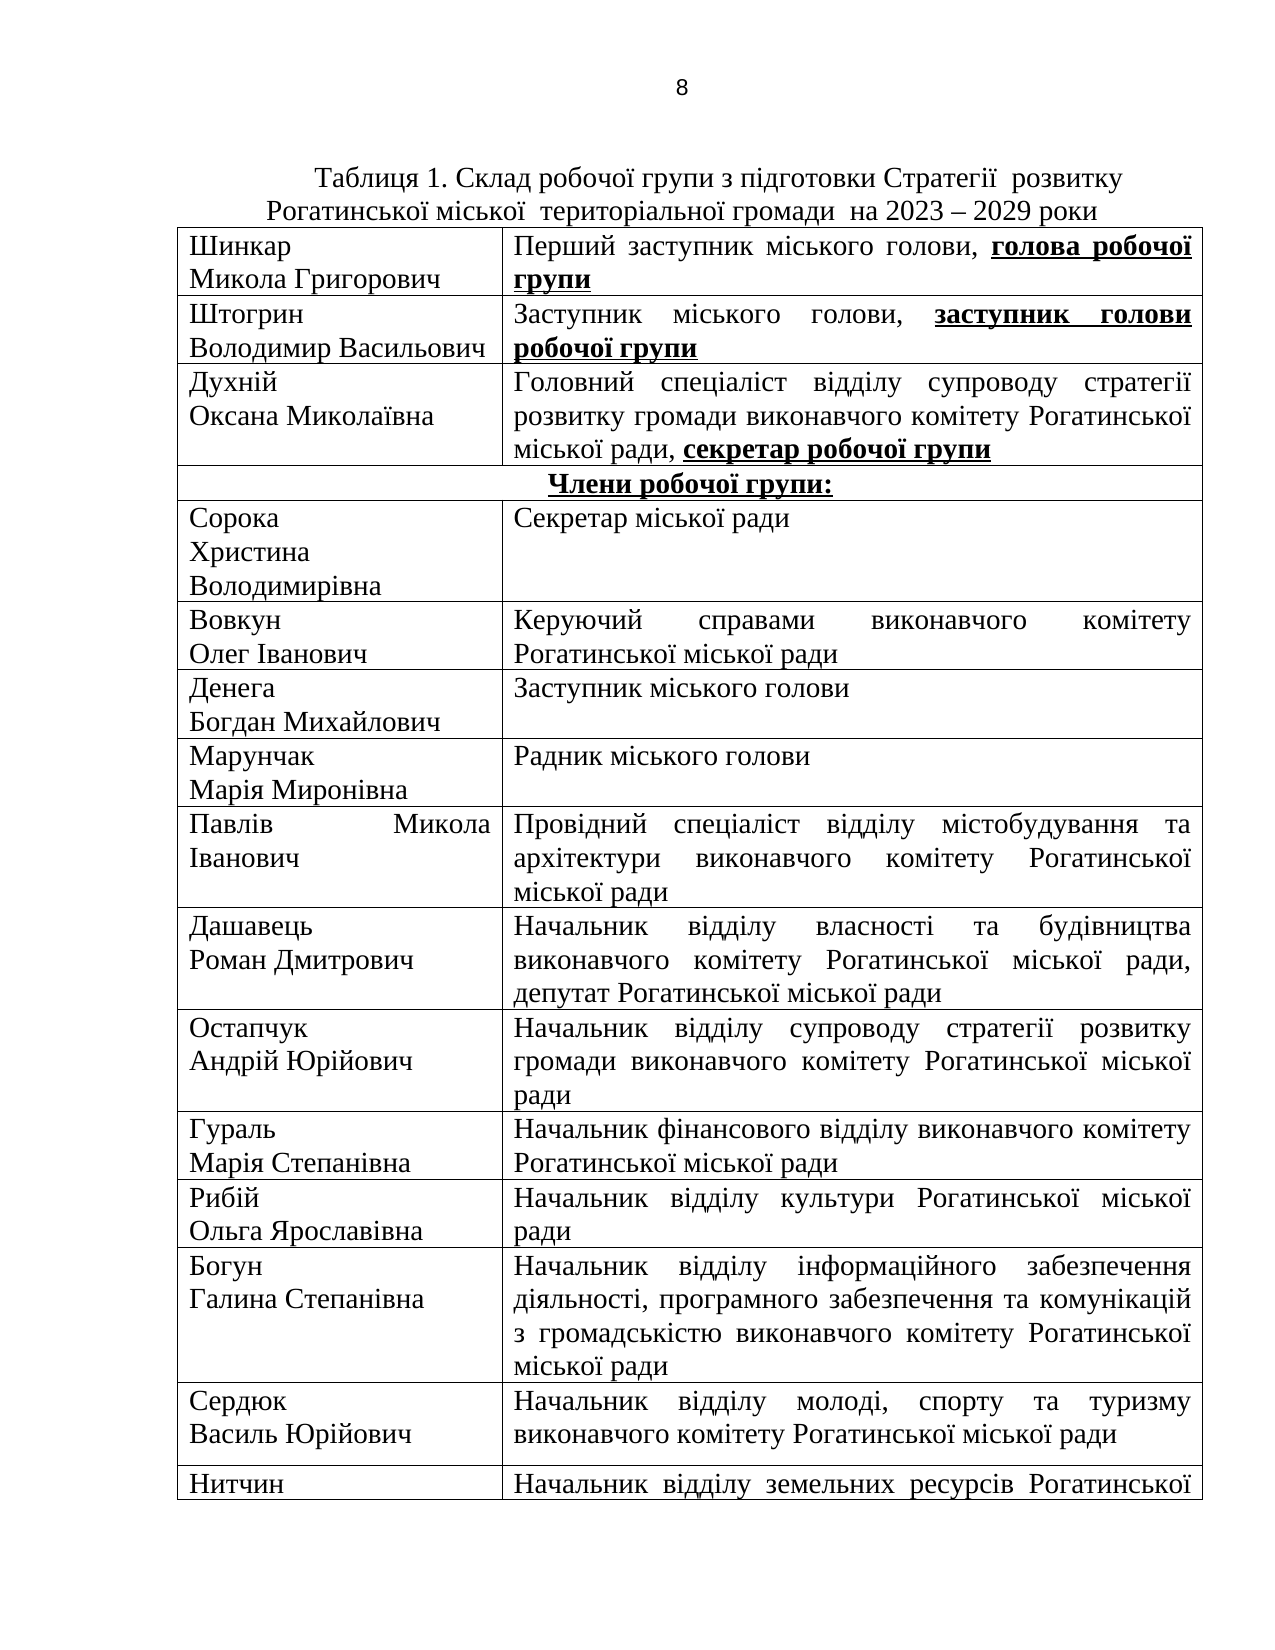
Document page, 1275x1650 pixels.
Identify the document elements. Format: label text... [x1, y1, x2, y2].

table_cell Начальник відділу молоді, спорту та туризму виконавчого комітету Рогатинської міської ради [503, 1383, 1202, 1465]
table_cell Марунчак Марія Миронівна [178, 739, 502, 806]
table_cell Керуючий справами виконавчого комітету Рогатинської міської ради [503, 602, 1202, 669]
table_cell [503, 1466, 1202, 1499]
table_cell Вовкун Олег Іванович [178, 602, 502, 669]
table_cell Члени робочої групи: [178, 466, 1202, 499]
table_cell Начальник фінансового відділу виконавчого комітету Рогатинської міської ради [503, 1112, 1202, 1179]
table_cell Сорока Христина Володимирівна [178, 501, 502, 601]
table_cell Заступник міського голови, заступник голови робочої групи [503, 296, 1202, 363]
table_cell Гураль Марія Степанівна [178, 1112, 502, 1179]
table_cell Штогрин Володимир Васильович [178, 296, 502, 363]
table_cell Павлів Микола Іванович [178, 807, 502, 907]
table_cell Секретар міської ради [503, 501, 1202, 601]
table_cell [178, 1466, 502, 1499]
table_cell Начальник відділу інформаційного забезпечення діяльності, програмного забезпечення та комунікацій з громадськістю виконавчого комітету Рогатинської міської ради [503, 1248, 1202, 1382]
table_cell Головний спеціаліст відділу супроводу стратегії розвитку громади виконавчого комітету Рогатинської міської ради, секретар робочої групи [503, 364, 1202, 465]
table_cell Радник міського голови [503, 739, 1202, 806]
table_cell Начальник відділу культури Рогатинської міської ради [503, 1180, 1202, 1247]
text Таблиця 1. Склад робочої групи з підготовки Стратегії розвитку Рогатинської міської територіальної громади на 2023 – 2029 роки [177, 160, 1186, 227]
table_header Перший заступник міського голови, голова робочої групи [503, 228, 1202, 295]
table_cell Сердюк Василь Юрійович [178, 1383, 502, 1465]
table_cell Духній Оксана Миколаївна [178, 364, 502, 465]
table_cell Рибій Ольга Ярославівна [178, 1180, 502, 1247]
table_cell Денега Богдан Михайлович [178, 670, 502, 737]
table_cell Богун Галина Степанівна [178, 1248, 502, 1382]
table_header Шинкар Микола Григорович [178, 228, 502, 295]
table_cell Начальник відділу власності та будівництва виконавчого комітету Рогатинської міської ради, депутат Рогатинської міської ради [503, 908, 1202, 1009]
table_cell Начальник відділу супроводу стратегії розвитку громади виконавчого комітету Рогатинської міської ради [503, 1010, 1202, 1111]
table_cell Дашавець Роман Дмитрович [178, 908, 502, 1009]
table_cell Заступник міського голови [503, 670, 1202, 737]
table_cell Остапчук Андрій Юрійович [178, 1010, 502, 1111]
table_cell Провідний спеціаліст відділу містобудування та архітектури виконавчого комітету Рогатинської міської ради [503, 807, 1202, 907]
